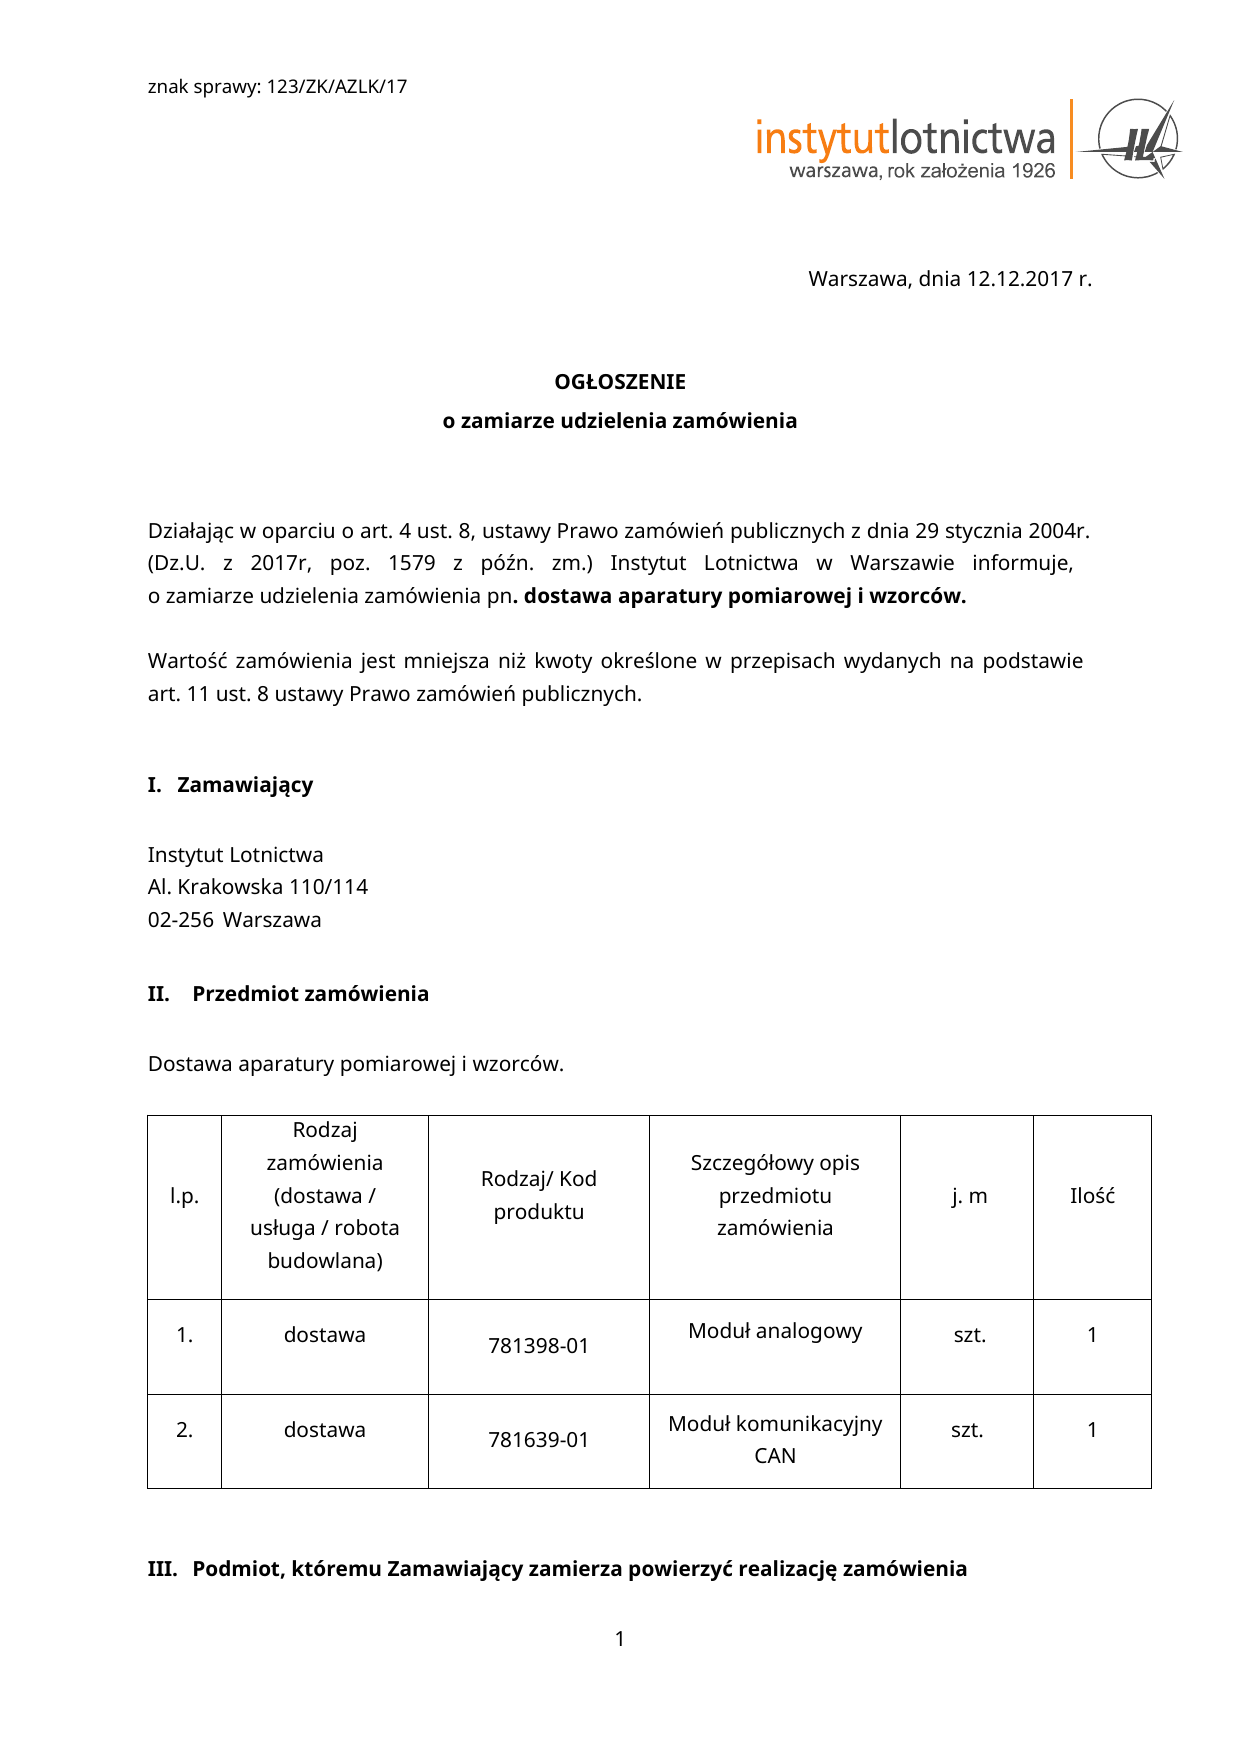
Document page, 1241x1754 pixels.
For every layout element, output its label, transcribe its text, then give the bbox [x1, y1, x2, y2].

table_header Szczegółowy opis przedmiotu zamówienia [650, 1116, 900, 1299]
table_cell 2. [148, 1395, 221, 1488]
table_cell dostawa [222, 1395, 428, 1488]
table_header Rodzaj zamówienia (dostawa / usługa / robota budowlana) [222, 1116, 428, 1299]
text Instytut Lotnictwa [148, 840, 1093, 868]
text o zamiarze udzielenia zamówienia [148, 397, 1093, 437]
list Warszawa [148, 905, 1093, 933]
list Zamawiający [118, 761, 1093, 800]
table_header Ilość [1034, 1116, 1151, 1299]
table_cell szt. [901, 1300, 1033, 1394]
table_cell Moduł analogowy [650, 1300, 900, 1394]
table_cell 781398-01 [429, 1300, 649, 1394]
table_cell 1. [148, 1300, 221, 1394]
table_cell 1 [1034, 1395, 1151, 1488]
text Warszawa, dnia 12.12.2017 r. [148, 264, 1093, 293]
table_header l.p. [148, 1116, 221, 1299]
table_header Rodzaj/ Kod produktu [429, 1116, 649, 1299]
table_cell 781639-01 [429, 1395, 649, 1488]
table_cell dostawa [222, 1300, 428, 1394]
text Wartość zamówienia jest mniejsza niż kwoty określone w przepisach wydanych na podstawie art. 11 ust. 8 ustawy Prawo zamówień publicznych. [148, 646, 1093, 707]
text Dostawa aparatury pomiarowej i wzorców. [148, 1049, 1093, 1078]
list Podmiot, któremu Zamawiający zamierza powierzyć realizację zamówienia [148, 1554, 1093, 1582]
table_cell Moduł komunikacyjny CAN [650, 1395, 900, 1488]
table_header j. m [901, 1116, 1033, 1299]
table_cell szt. [901, 1395, 1033, 1488]
text Działając w oparciu o art. 4 ust. 8, ustawy Prawo zamówień publicznych z dnia 29 stycznia 2004r. (Dz.U. z 2017r, poz. 1579 z późn. zm.) Instytut Lotnictwa w Warszawie informuje, o zamiarze udzielenia zamówienia pn. dostawa aparatury pomiarowej i wzorców. [148, 516, 1093, 609]
list Przedmiot zamówienia [148, 970, 1093, 1010]
text OGŁOSZENIE [148, 357, 1093, 397]
table_cell 1 [1034, 1300, 1151, 1394]
text Al. Krakowska 110/114 [148, 872, 1093, 901]
